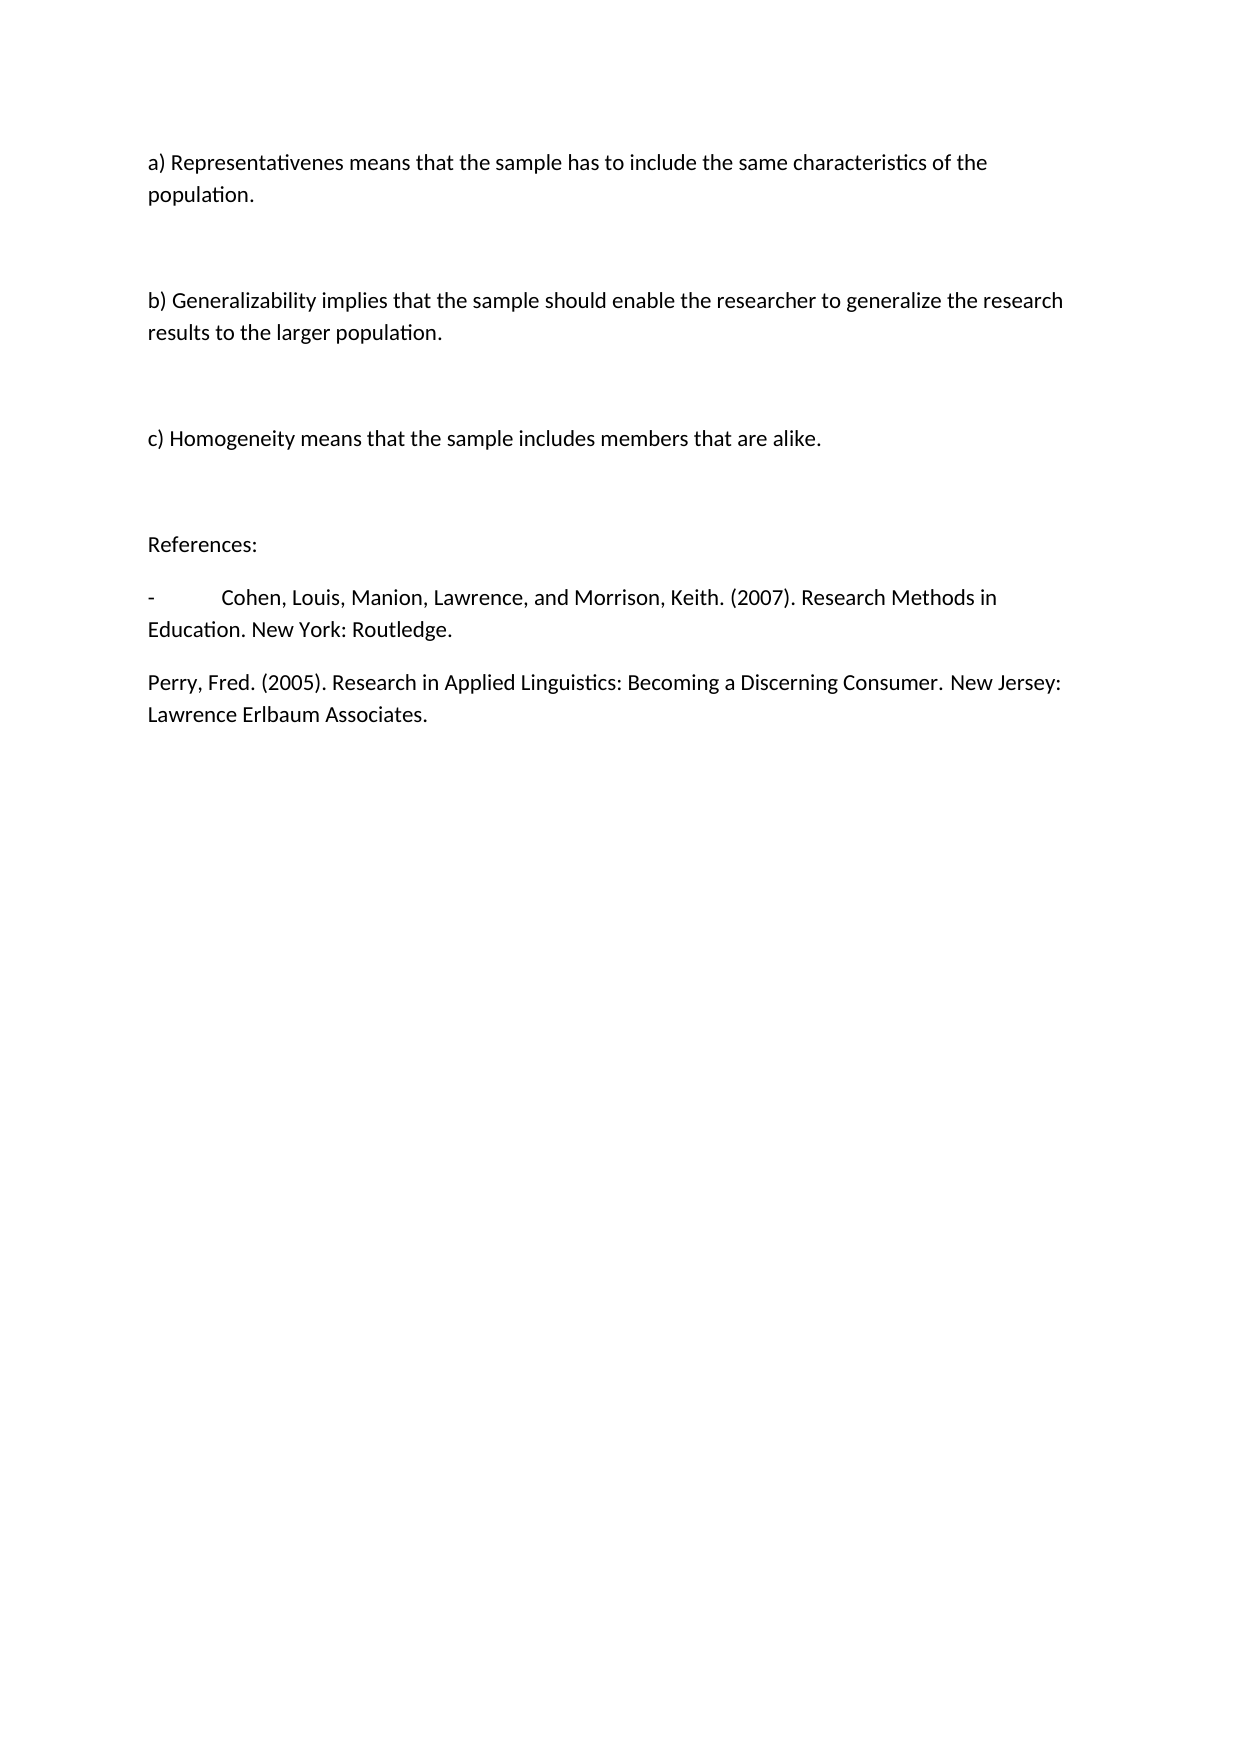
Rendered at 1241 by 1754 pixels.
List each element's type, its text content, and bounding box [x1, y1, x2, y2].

text a) Representativenes means that the sample has to include the same characteristics of the population. [148, 148, 1093, 208]
text Perry, Fred. (2005). Research in Applied Linguistics: Becoming a Discerning Consumer. New Jersey: Lawrence Erlbaum Associates. [148, 668, 1093, 728]
text References: [148, 530, 1093, 558]
text - Cohen, Louis, Manion, Lawrence, and Morrison, Keith. (2007). Research Methods in Education. New York: Routledge. [148, 583, 1093, 643]
text b) Generalizability implies that the sample should enable the researcher to generalize the research results to the larger population. [148, 286, 1093, 346]
text c) Homogeneity means that the sample includes members that are alike. [148, 424, 1093, 452]
